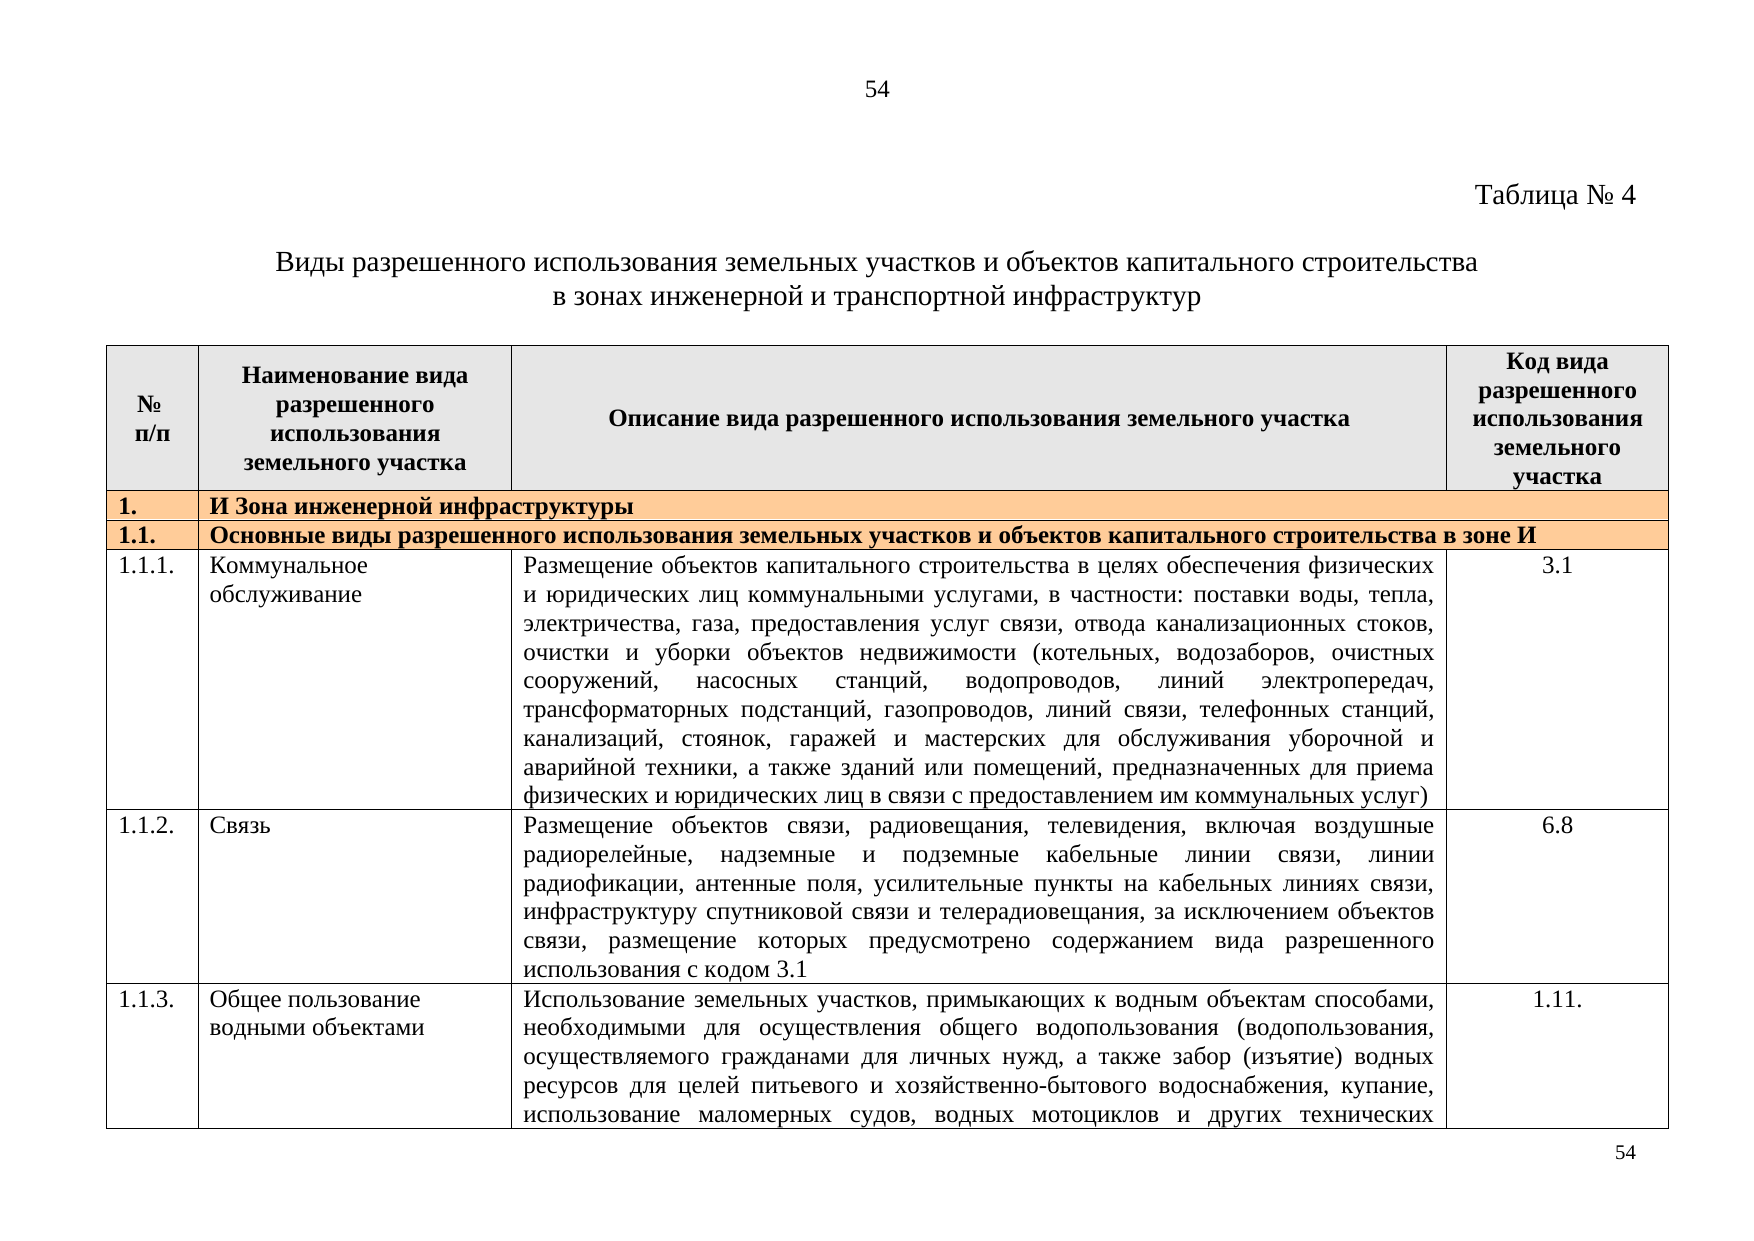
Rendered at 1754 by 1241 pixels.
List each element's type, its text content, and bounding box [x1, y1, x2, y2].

table_cell Общее пользование водными объектами [199, 984, 511, 1127]
table_header Код вида разрешенного использования земельного участка [1447, 346, 1668, 490]
text Виды разрешенного использования земельных участков и объектов капитального строительства в зонах инженерной и транспортной инфраструктур [118, 244, 1636, 311]
table_header № п/п [107, 346, 198, 490]
table_cell 1.1.1. [107, 550, 198, 809]
table_cell И Зона инженерной инфраструктуры [199, 491, 1668, 519]
table_cell Размещение объектов связи, радиовещания, телевидения, включая воздушные радиорелейные, надземные и подземные кабельные линии связи, линии радиофикации, антенные поля, усилительные пункты на кабельных линиях связи, инфраструктуру спутниковой связи и телерадиовещания, за исключением объектов связи, размещение которых предусмотрено содержанием вида разрешенного использования с кодом 3.1 [512, 810, 1446, 983]
text Таблица № 4 [118, 177, 1636, 211]
table_cell 1.1.3. [107, 984, 198, 1127]
table_header Наименование вида разрешенного использования земельного участка [199, 346, 511, 490]
table_cell Основные виды разрешенного использования земельных участков и объектов капитального строительства в зоне И [199, 521, 1668, 549]
table_cell 1.11. [1447, 984, 1668, 1127]
table_cell Связь [199, 810, 511, 983]
table_cell Коммунальное обслуживание [199, 550, 511, 809]
table_cell 1. [107, 491, 198, 519]
table_cell 3.1 [1447, 550, 1668, 809]
table_cell 1.1.2. [107, 810, 198, 983]
table_cell Размещение объектов капитального строительства в целях обеспечения физических и юридических лиц коммунальными услугами, в частности: поставки воды, тепла, электричества, газа, предоставления услуг связи, отвода канализационных стоков, очистки и уборки объектов недвижимости (котельных, водозаборов, очистных сооружений, насосных станций, водопроводов, линий электропередач, трансформаторных подстанций, газопроводов, линий связи, телефонных станций, канализаций, стоянок, гаражей и мастерских для обслуживания уборочной и аварийной техники, а также зданий или помещений, предназначенных для приема физических и юридических лиц в связи с предоставлением им коммунальных услуг) [512, 550, 1446, 809]
table_cell 1.1. [107, 521, 198, 549]
table_cell 6.8 [1447, 810, 1668, 983]
table_header Описание вида разрешенного использования земельного участка [512, 346, 1446, 490]
